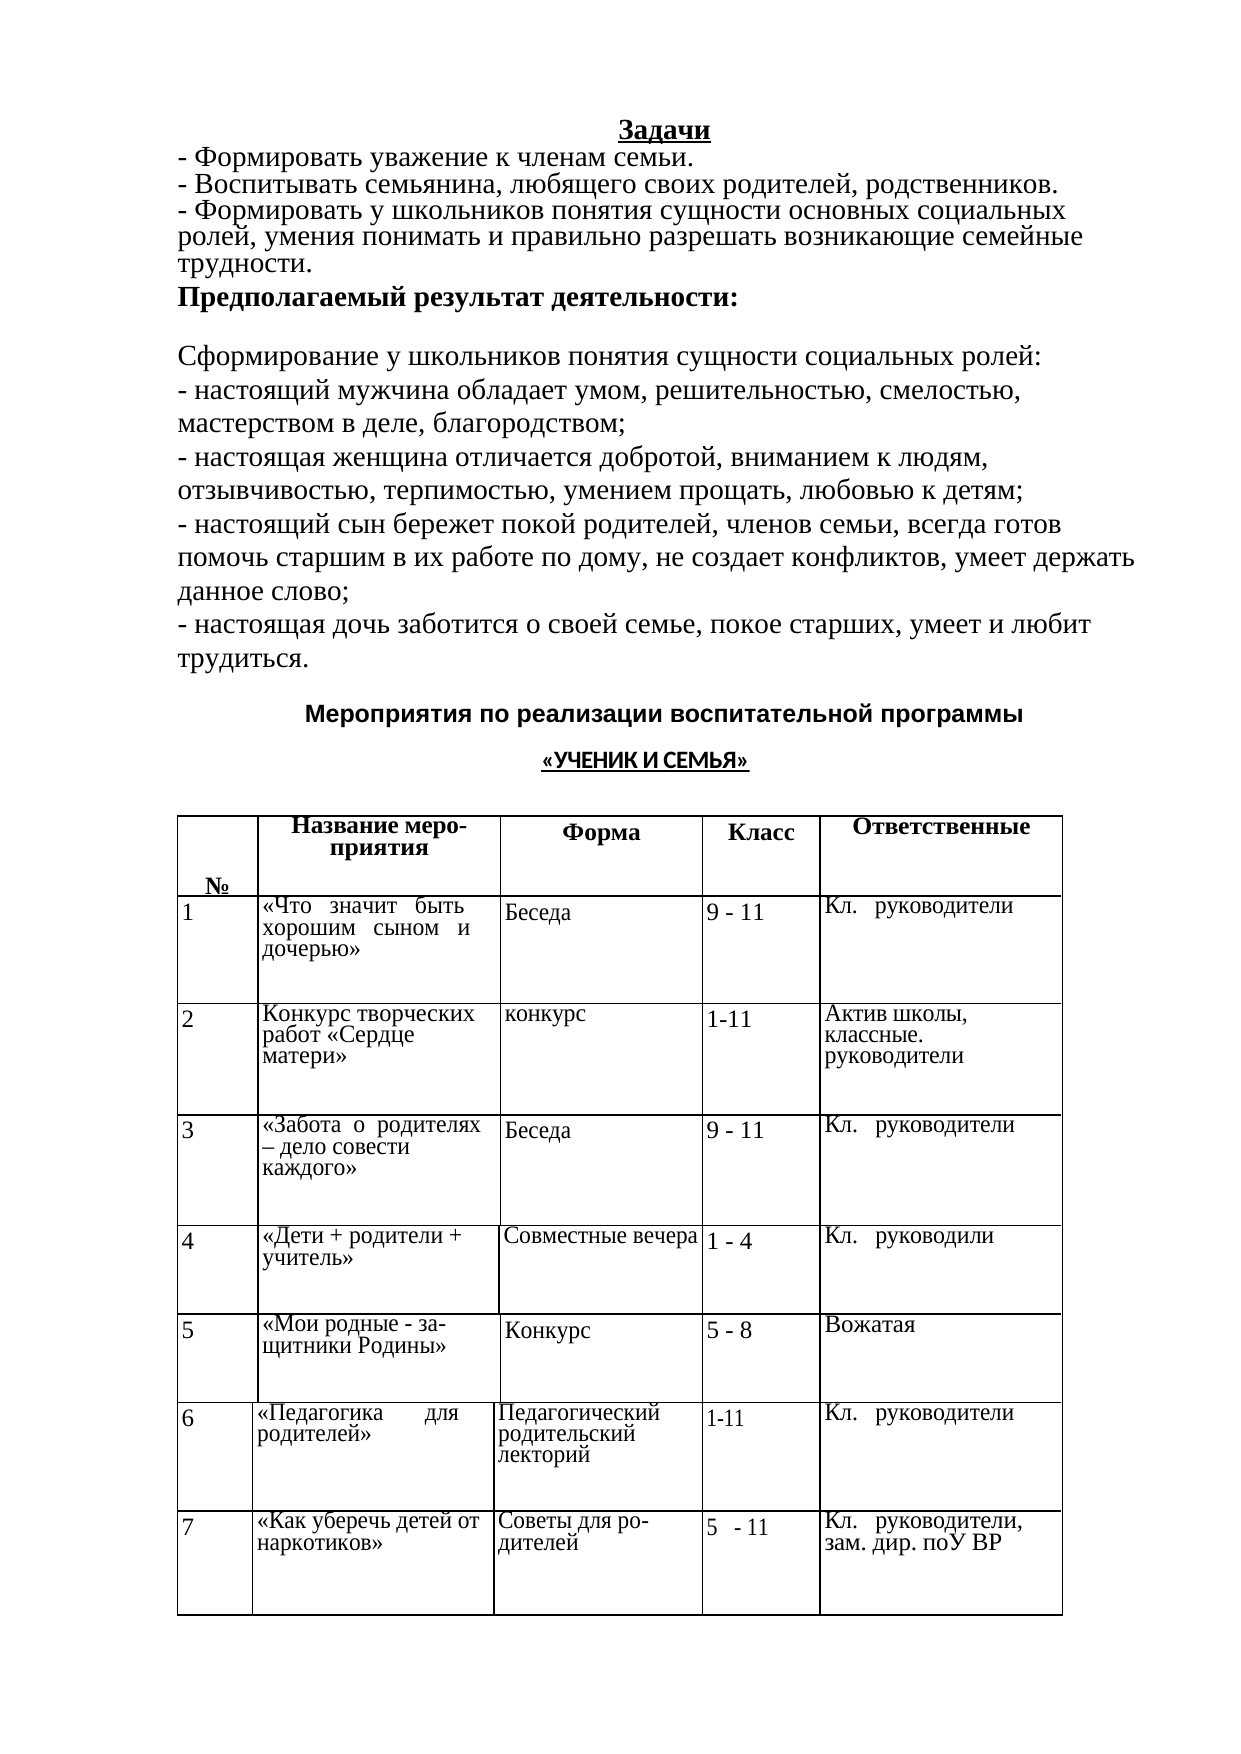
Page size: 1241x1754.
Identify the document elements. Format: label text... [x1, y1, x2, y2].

table_cell «Что значит быть хорошим сыном и дочерью» [259, 897, 500, 1002]
text Предполагаемый результат деятельности: [177, 279, 1152, 312]
table_header Класс [703, 817, 819, 895]
table_cell 5 [178, 1315, 257, 1402]
table_cell 5 - 11 [703, 1512, 819, 1614]
table_cell Педагогический родительский лекторий [495, 1403, 702, 1510]
table_cell Кл. руководители [821, 895, 1062, 1002]
table_cell «Мои родные - защитники Родины» [259, 1315, 500, 1402]
table_cell 9 - 11 [703, 897, 819, 1002]
table_cell Кл. руководители, зам. дир. поУ ВР [821, 1510, 1062, 1614]
table_cell Конкурс творческих работ «Сердце матери» [259, 1004, 500, 1114]
table_cell 9 - 11 [703, 1116, 819, 1225]
table_cell 7 [178, 1512, 252, 1614]
text - настоящий мужчина обладает умом, решительностью, смелостью, мастерством в деле, благородством; [177, 372, 1152, 439]
table_cell 6 [178, 1403, 252, 1510]
table_cell Актив школы, классные. руководители [821, 1003, 1062, 1114]
table_cell Беседа [501, 1116, 702, 1225]
table_header Ответственные [821, 817, 1062, 895]
text - Формировать у школьников понятия сущности основных социальных ролей, умения понимать и правильно разрешать возникающие семейные трудности. [177, 198, 1152, 279]
table_cell 1-11 [703, 1403, 819, 1510]
table_cell «Забота о родителях – дело совести каждого» [259, 1116, 500, 1225]
table_cell Советы для родителей [495, 1512, 702, 1614]
text - настоящая женщина отличается добротой, вниманием к людям, отзывчивостью, терпимостью, умением прощать, любовью к детям; [177, 439, 1152, 506]
text «УЧЕНИК И СЕМЬЯ» [177, 747, 1114, 773]
text - настоящая дочь заботится о своей семье, покое старших, умеет и любит трудиться. [177, 607, 1152, 674]
table_cell 3 [178, 1116, 257, 1225]
table_header Форма [501, 817, 702, 895]
table_cell «Дети + родители + учитель» [259, 1226, 498, 1313]
table_header Название мероприятия [259, 817, 500, 895]
text - Воспитывать семьянина, любящего своих родителей, родственников. [177, 172, 1152, 198]
table_cell 2 [178, 1004, 257, 1114]
table_cell Конкурс [501, 1315, 702, 1402]
table_cell 1-11 [703, 1004, 819, 1114]
text Мероприятия по реализации воспитательной программы [177, 699, 1152, 727]
table_cell 1 [178, 897, 257, 1002]
table_cell Беседа [501, 897, 702, 1002]
table_cell 5 - 8 [703, 1315, 819, 1402]
text - Формировать уважение к членам семьи. [177, 145, 1152, 172]
table_cell Кл. руководители [821, 1114, 1062, 1225]
table_cell Вожатая [821, 1313, 1062, 1402]
table_cell 1 - 4 [703, 1226, 819, 1313]
table_cell «Педагогика для родителей» [253, 1403, 493, 1510]
table_cell 4 [178, 1226, 257, 1313]
table_cell Кл. руководители [821, 1402, 1062, 1510]
table_cell Кл. руководили [821, 1225, 1062, 1313]
text Сформирование у школьников понятия сущности социальных ролей: [177, 338, 1152, 372]
text Задачи [177, 118, 1152, 145]
table_cell конкурс [501, 1004, 702, 1114]
text - настоящий сын бережет покой родителей, членов семьи, всегда готов помочь старшим в их работе по дому, не создает конфликтов, умеет держать данное слово; [177, 506, 1152, 607]
table_cell Совместные вечера [500, 1226, 702, 1313]
table_cell «Как уберечь детей от наркотиков» [253, 1512, 493, 1614]
